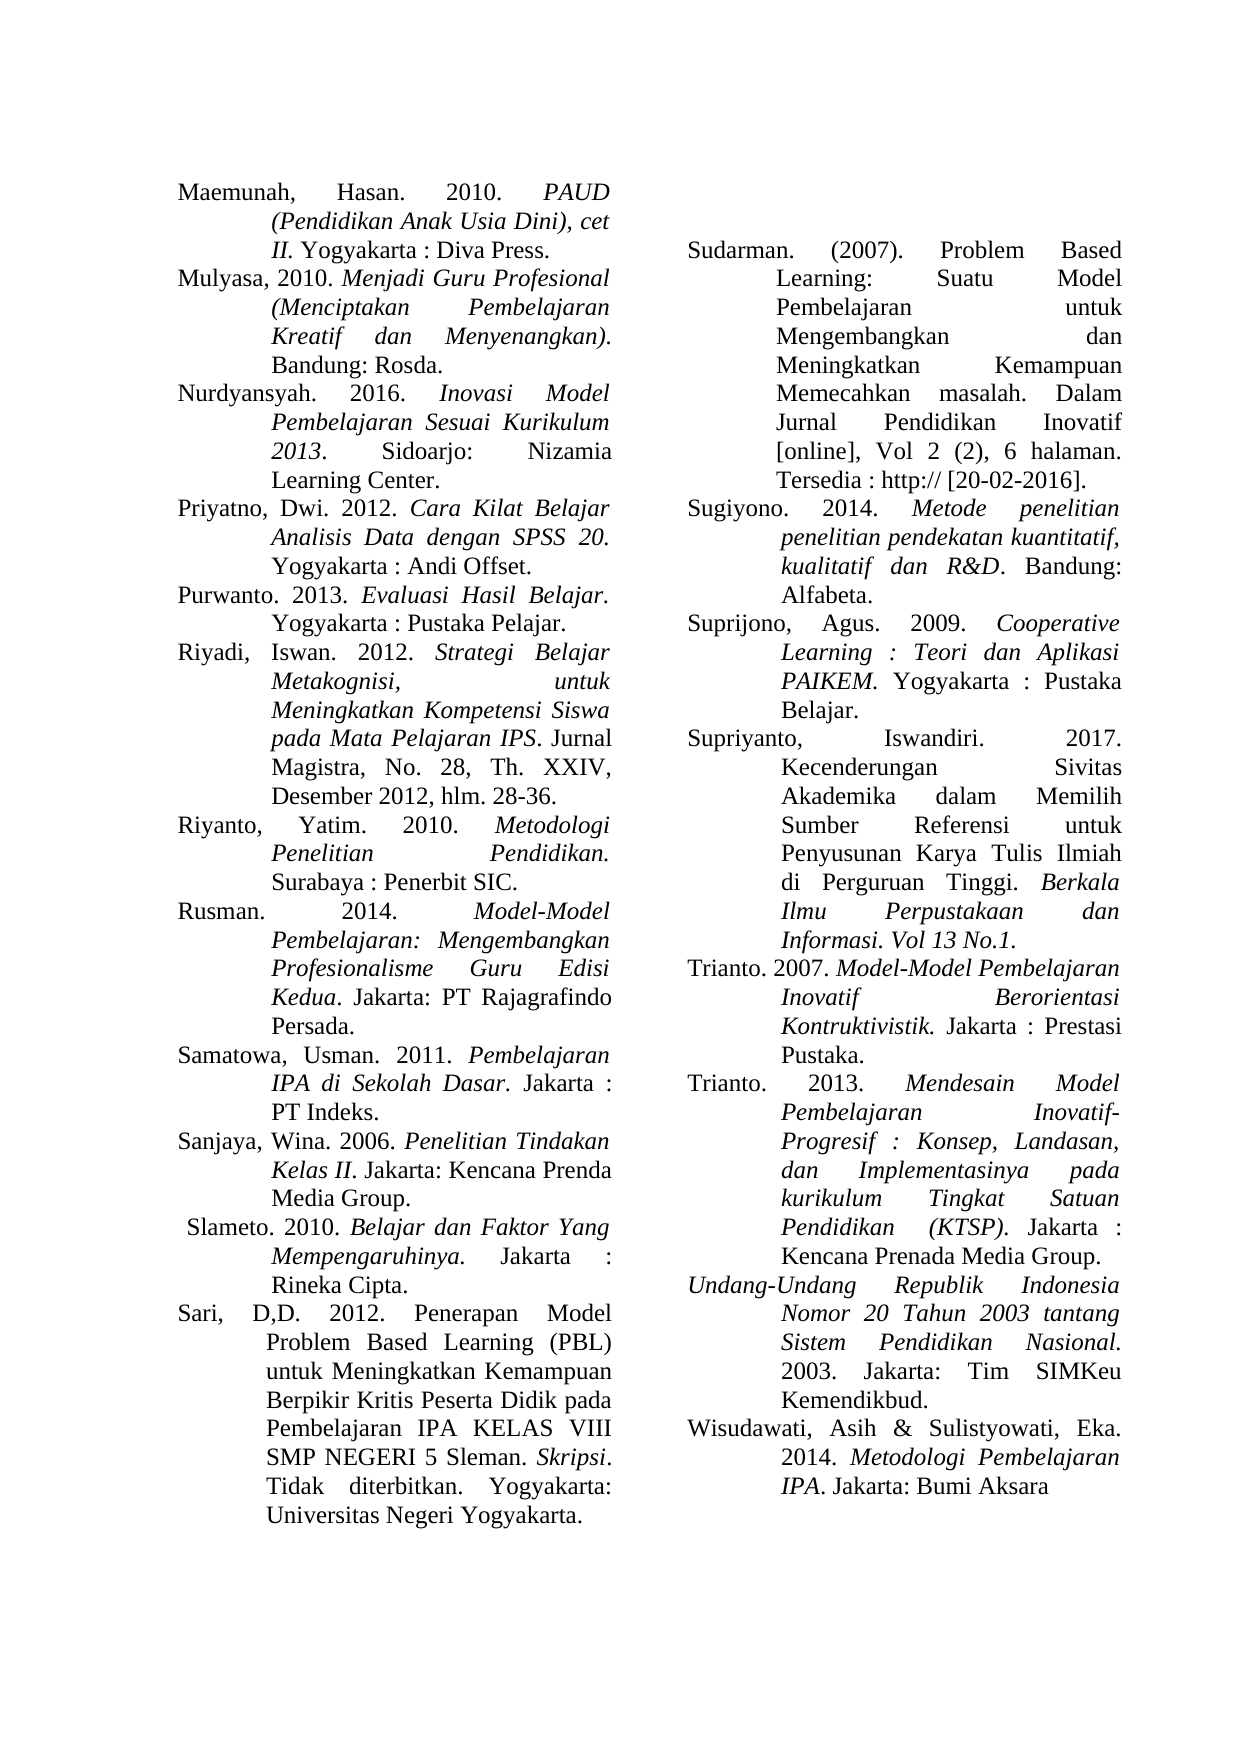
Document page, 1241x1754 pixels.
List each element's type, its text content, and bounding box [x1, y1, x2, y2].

text Slameto. 2010. Belajar dan Faktor Yang Mempengaruhinya. Jakarta : Rineka Cipta. [177, 1212, 612, 1298]
text Rusman. 2014. Model-Model Pembelajaran: Mengembangkan Profesionalisme Guru Edisi Kedua. Jakarta: PT Rajagrafindo Persada. [177, 896, 612, 1040]
text Sanjaya, Wina. 2006. Penelitian Tindakan Kelas II. Jakarta: Kencana Prenda Media Group. [177, 1126, 612, 1212]
text Riyanto, Yatim. 2010. Metodologi Penelitian Pendidikan. Surabaya : Penerbit SIC. [177, 810, 612, 896]
text Mulyasa, 2010. Menjadi Guru Profesional (Menciptakan Pembelajaran Kreatif dan Menyenangkan). Bandung: Rosda. [177, 263, 612, 378]
text Undang-Undang Republik Indonesia Nomor 20 Tahun 2003 tantang Sistem Pendidikan Nasional. 2003. Jakarta: Tim SIMKeu Kemendikbud. [687, 1270, 1122, 1413]
text Supriyanto, Iswandiri. 2017. Kecenderungan Sivitas Akademika dalam Memilih Sumber Referensi untuk Penyusunan Karya Tulis Ilmiah di Perguruan Tinggi. Berkala Ilmu Perpustakaan dan Informasi. Vol 13 No.1. [687, 723, 1122, 953]
text Purwanto. 2013. Evaluasi Hasil Belajar. Yogyakarta : Pustaka Pelajar. [177, 580, 612, 637]
text Riyadi, Iswan. 2012. Strategi Belajar Metakognisi, untuk Meningkatkan Kompetensi Siswa pada Mata Pelajaran IPS. Jurnal Magistra, No. 28, Th. XXIV, Desember 2012, hlm. 28-36. [177, 637, 612, 810]
text Sugiyono. 2014. Metode penelitian penelitian pendekatan kuantitatif, kualitatif dan R&D. Bandung: Alfabeta. [687, 493, 1122, 608]
text Trianto. 2013. Mendesain Model Pembelajaran Inovatif-Progresif : Konsep, Landasan, dan Implementasinya pada kurikulum Tingkat Satuan Pendidikan (KTSP). Jakarta : Kencana Prenada Media Group. [687, 1068, 1122, 1270]
text Sudarman. (2007). Problem Based Learning: Suatu Model Pembelajaran untuk Mengembangkan dan Meningkatkan Kemampuan Memecahkan masalah. Dalam Jurnal Pendidikan Inovatif [online], Vol 2 (2), 6 halaman. Tersedia : http:// [20-02-2016]. [687, 235, 1122, 493]
text Sari, D,D. 2012. Penerapan Model Problem Based Learning (PBL) untuk Meningkatkan Kemampuan Berpikir Kritis Peserta Didik pada Pembelajaran IPA KELAS VIII SMP NEGERI 5 Sleman. Skripsi. Tidak diterbitkan. Yogyakarta: Universitas Negeri Yogyakarta. [177, 1298, 612, 1528]
text Nurdyansyah. 2016. Inovasi Model Pembelajaran Sesuai Kurikulum 2013. Sidoarjo: Nizamia Learning Center. [177, 378, 612, 493]
text Suprijono, Agus. 2009. Cooperative Learning : Teori dan Aplikasi PAIKEM. Yogyakarta : Pustaka Belajar. [687, 608, 1122, 723]
text Priyatno, Dwi. 2012. Cara Kilat Belajar Analisis Data dengan SPSS 20. Yogyakarta : Andi Offset. [177, 493, 612, 580]
text Samatowa, Usman. 2011. Pembelajaran IPA di Sekolah Dasar. Jakarta : PT Indeks. [177, 1040, 612, 1126]
text Wisudawati, Asih & Sulistyowati, Eka. 2014. Metodologi Pembelajaran IPA. Jakarta: Bumi Aksara [687, 1413, 1122, 1500]
text Trianto. 2007. Model-Model Pembelajaran Inovatif Berorientasi Kontruktivistik. Jakarta : Prestasi Pustaka. [687, 953, 1122, 1068]
text Maemunah, Hasan. 2010. PAUD (Pendidikan Anak Usia Dini), cet II. Yogyakarta : Diva Press. [177, 177, 612, 263]
